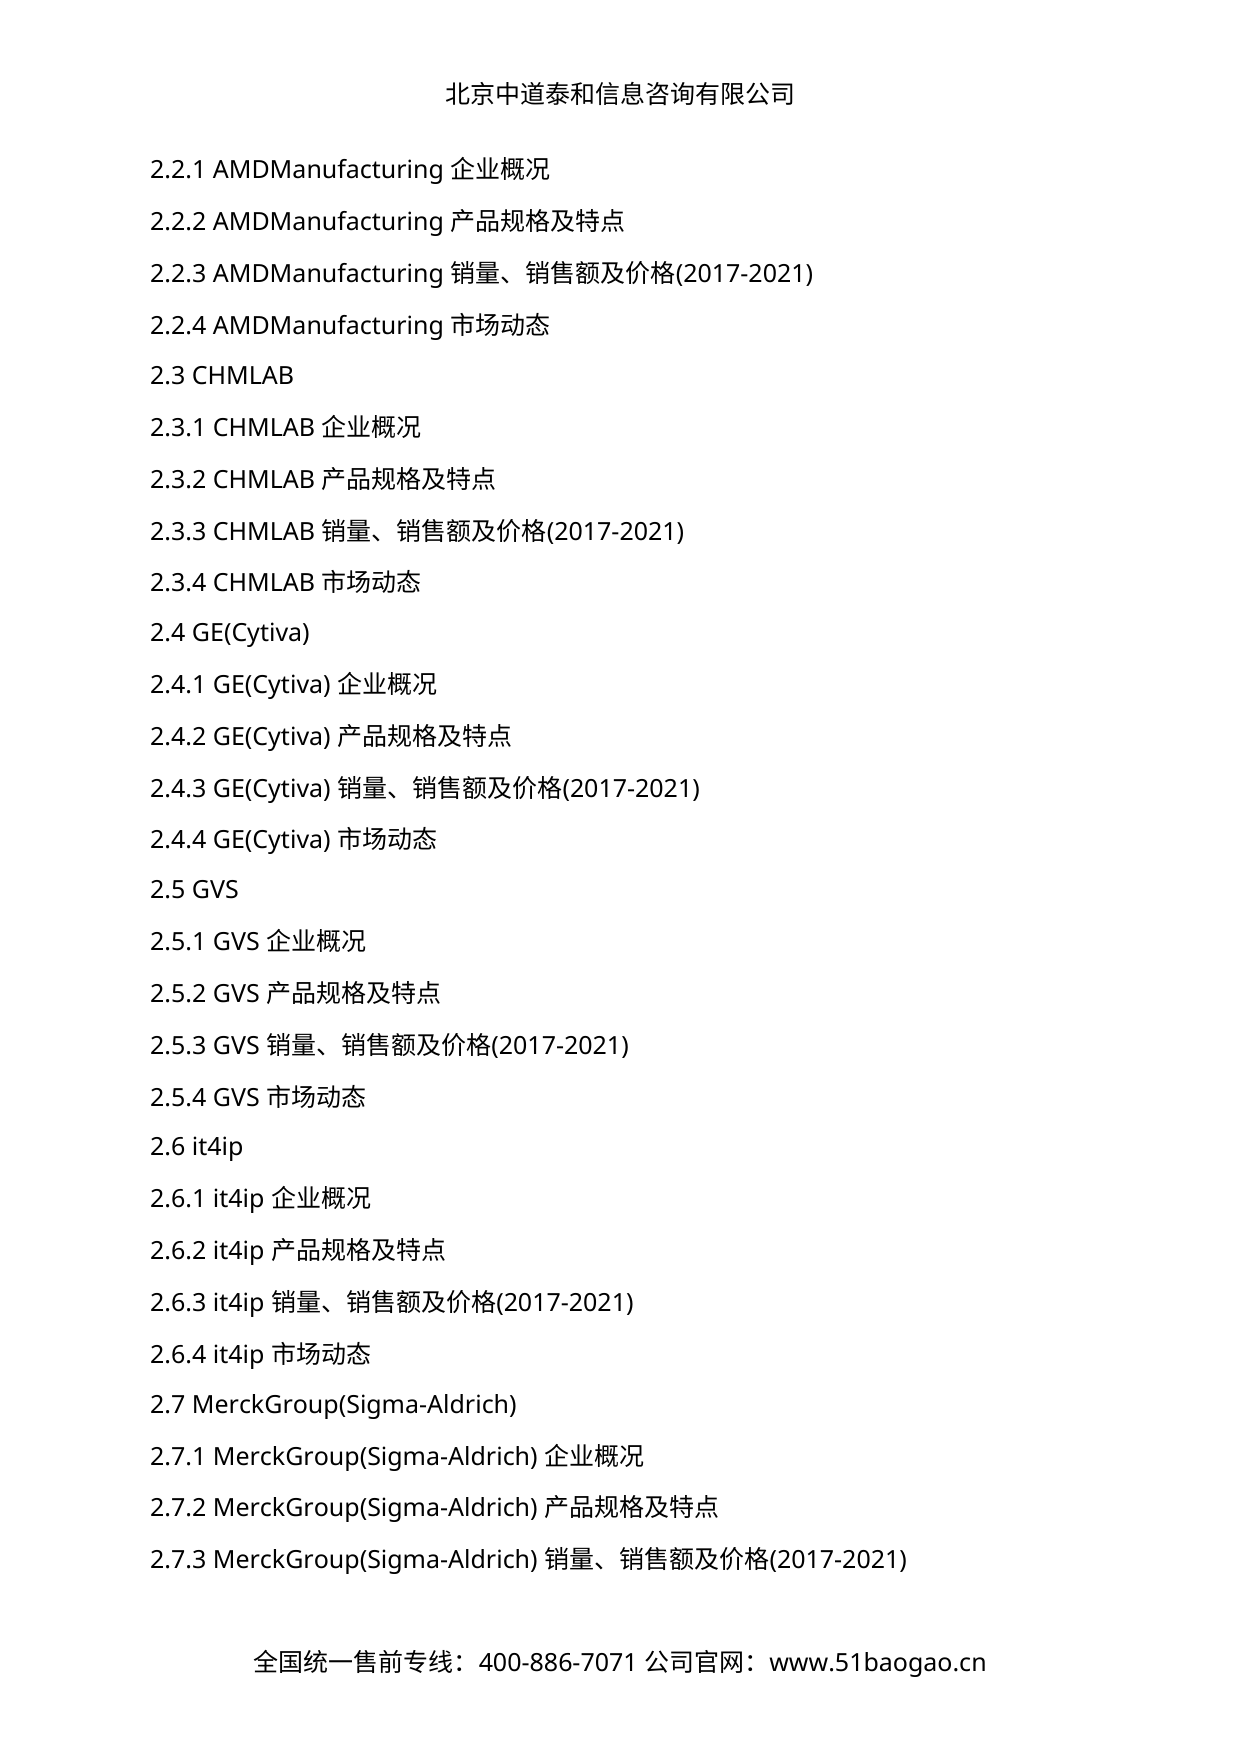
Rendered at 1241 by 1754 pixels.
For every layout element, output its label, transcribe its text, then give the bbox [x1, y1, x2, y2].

text 2.7 MerckGroup(Sigma-Aldrich) [150, 1386, 1090, 1420]
text 2.5.3 GVS 销量、销售额及价格(2017-2021) [150, 1025, 1090, 1062]
text 2.5.4 GVS 市场动态 [150, 1077, 1090, 1113]
text 2.4 GE(Cytiva) [150, 615, 1090, 649]
text 2.3.1 CHMLAB 企业概况 [150, 407, 1090, 443]
text 2.7.1 MerckGroup(Sigma-Aldrich) 企业概况 [150, 1436, 1090, 1472]
text 2.7.3 MerckGroup(Sigma-Aldrich) 销量、销售额及价格(2017-2021) [150, 1540, 1090, 1576]
text 2.3.4 CHMLAB 市场动态 [150, 563, 1090, 599]
text 2.2.2 AMDManufacturing 产品规格及特点 [150, 202, 1090, 238]
text 2.4.4 GE(Cytiva) 市场动态 [150, 820, 1090, 856]
text 2.7.2 MerckGroup(Sigma-Aldrich) 产品规格及特点 [150, 1488, 1090, 1524]
text 2.6.4 it4ip 市场动态 [150, 1334, 1090, 1371]
text 2.3.3 CHMLAB 销量、销售额及价格(2017-2021) [150, 511, 1090, 547]
text 2.4.1 GE(Cytiva) 企业概况 [150, 664, 1090, 701]
text 2.5 GVS [150, 872, 1090, 906]
text 2.6.2 it4ip 产品规格及特点 [150, 1231, 1090, 1267]
text 2.5.1 GVS 企业概况 [150, 922, 1090, 958]
text 2.5.2 GVS 产品规格及特点 [150, 973, 1090, 1010]
text 2.4.2 GE(Cytiva) 产品规格及特点 [150, 716, 1090, 752]
text 2.2.4 AMDManufacturing 市场动态 [150, 306, 1090, 342]
text 2.6 it4ip [150, 1129, 1090, 1163]
text 2.3 CHMLAB [150, 357, 1090, 392]
text 2.3.2 CHMLAB 产品规格及特点 [150, 459, 1090, 495]
text 2.4.3 GE(Cytiva) 销量、销售额及价格(2017-2021) [150, 768, 1090, 804]
text 2.6.1 it4ip 企业概况 [150, 1179, 1090, 1215]
text 2.2.1 AMDManufacturing 企业概况 [150, 150, 1090, 186]
text 2.6.3 it4ip 销量、销售额及价格(2017-2021) [150, 1282, 1090, 1319]
text 2.2.3 AMDManufacturing 销量、销售额及价格(2017-2021) [150, 254, 1090, 290]
